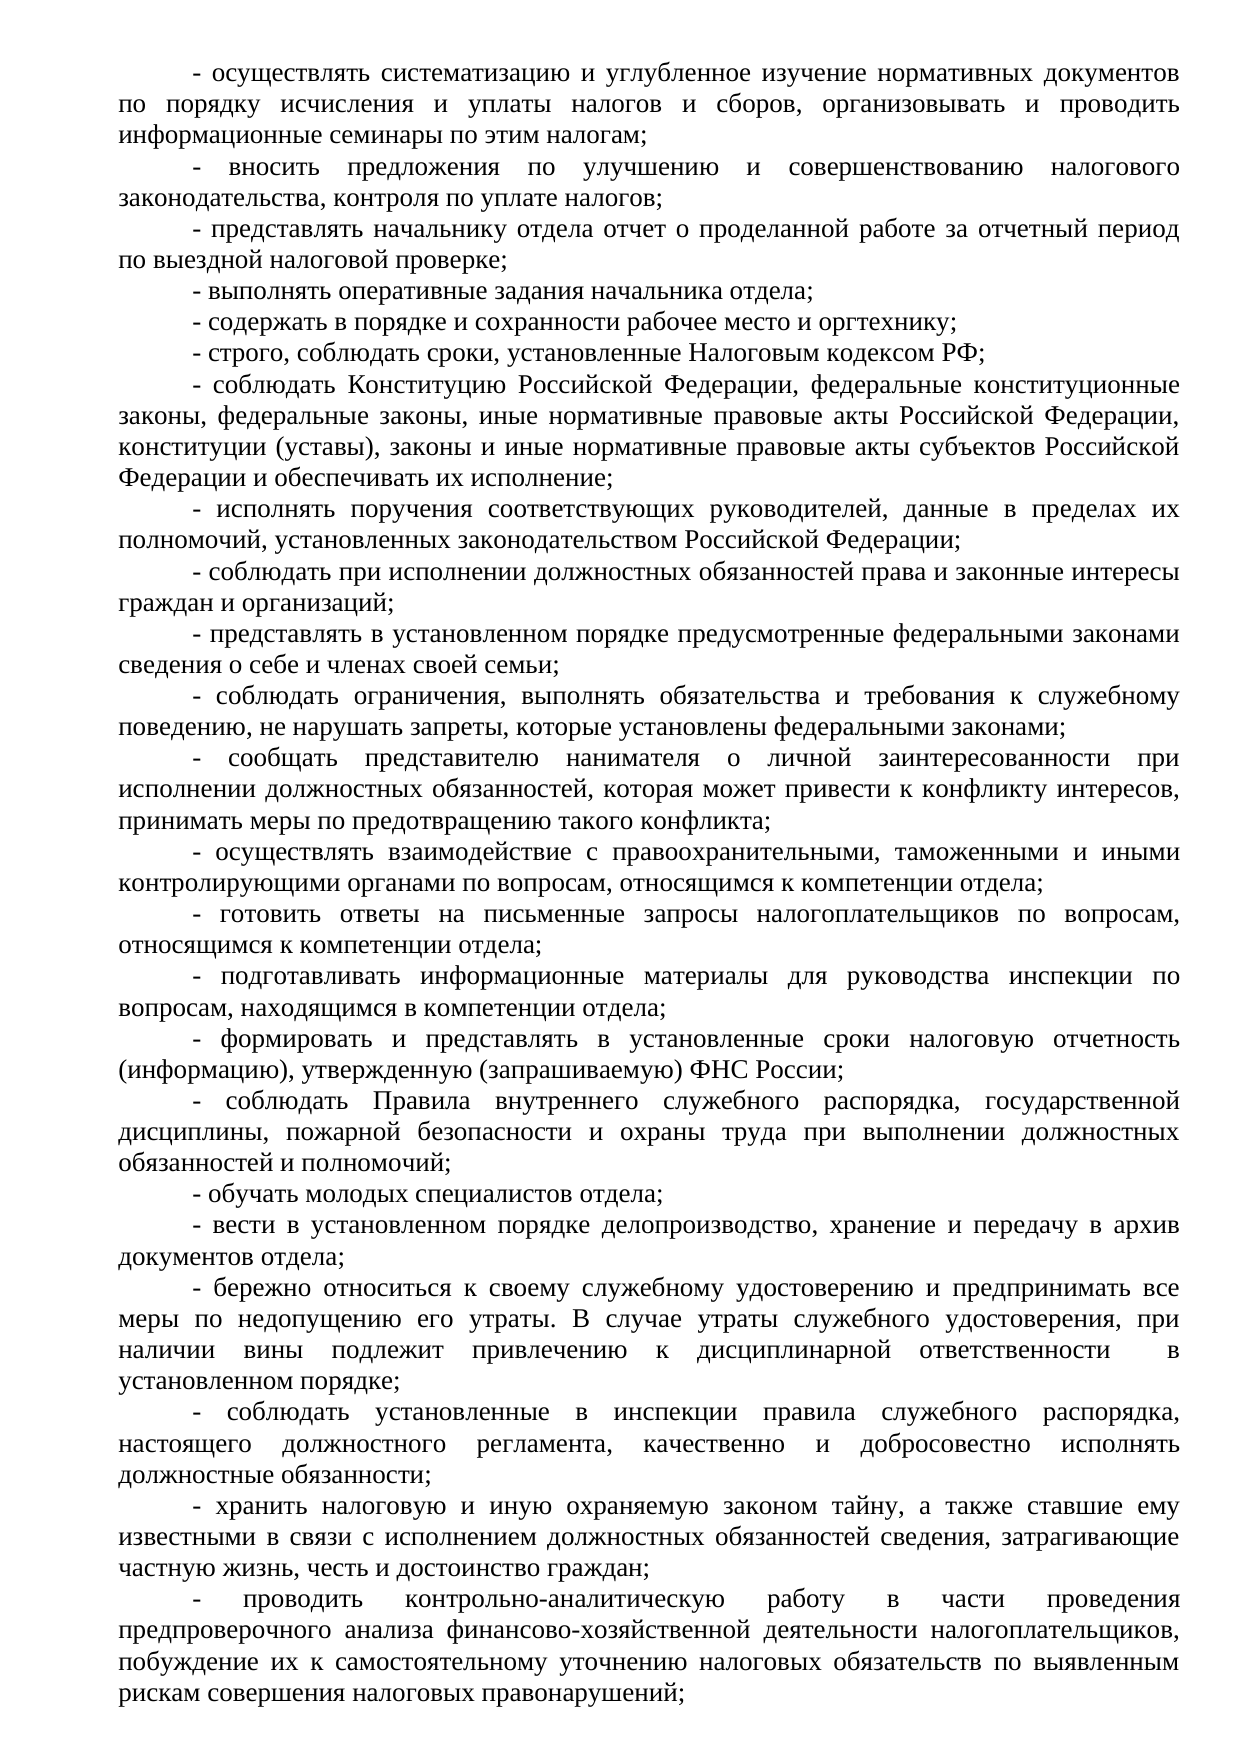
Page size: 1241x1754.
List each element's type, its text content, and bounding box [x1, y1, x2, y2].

text - соблюдать Правила внутреннего служебного распорядка, государственной дисциплины, пожарной безопасности и охраны труда при выполнении должностных обязанностей и полномочий; [118, 1084, 1181, 1177]
text - соблюдать при исполнении должностных обязанностей права и законные интересы граждан и организаций; [118, 554, 1181, 617]
text - формировать и представлять в установленные сроки налоговую отчетность (информацию), утвержденную (запрашиваемую) ФНС России; [118, 1022, 1181, 1084]
text - обучать молодых специалистов отдела; [118, 1177, 1181, 1209]
text - осуществлять систематизацию и углубленное изучение нормативных документов по порядку исчисления и уплаты налогов и сборов, организовывать и проводить информационные семинары по этим налогам; [118, 56, 1181, 150]
text - сообщать представителю нанимателя о личной заинтересованности при исполнении должностных обязанностей, которая может привести к конфликту интересов, принимать меры по предотвращению такого конфликта; [118, 741, 1181, 835]
text - осуществлять взаимодействие с правоохранительными, таможенными и иными контролирующими органами по вопросам, относящимся к компетенции отдела; [118, 835, 1181, 897]
text - содержать в порядке и сохранности рабочее место и оргтехнику; [118, 305, 1181, 337]
text - вносить предложения по улучшению и совершенствованию налогового законодательства, контроля по уплате налогов; [118, 150, 1181, 212]
text - исполнять поручения соответствующих руководителей, данные в пределах их полномочий, установленных законодательством Российской Федерации; [118, 492, 1181, 554]
text - бережно относиться к своему служебному удостоверению и предпринимать все меры по недопущению его утраты. В случае утраты служебного удостоверения, при наличии вины подлежит привлечению к дисциплинарной ответственности в установленном порядке; [118, 1271, 1181, 1396]
text - соблюдать Конституцию Российской Федерации, федеральные конституционные законы, федеральные законы, иные нормативные правовые акты Российской Федерации, конституции (уставы), законы и иные нормативные правовые акты субъектов Российской Федерации и обеспечивать их исполнение; [118, 368, 1181, 492]
text - хранить налоговую и иную охраняемую законом тайну, а также ставшие ему известными в связи с исполнением должностных обязанностей сведения, затрагивающие частную жизнь, честь и достоинство граждан; [118, 1489, 1181, 1582]
text - соблюдать ограничения, выполнять обязательства и требования к служебному поведению, не нарушать запреты, которые установлены федеральными законами; [118, 679, 1181, 741]
text - выполнять оперативные задания начальника отдела; [118, 274, 1181, 305]
text - проводить контрольно-аналитическую работу в части проведения предпроверочного анализа финансово-хозяйственной деятельности налогоплательщиков, побуждение их к самостоятельному уточнению налоговых обязательств по выявленным рискам совершения налоговых правонарушений; [118, 1582, 1181, 1707]
text - готовить ответы на письменные запросы налогоплательщиков по вопросам, относящимся к компетенции отдела; [118, 897, 1181, 959]
text - строго, соблюдать сроки, установленные Налоговым кодексом РФ; [118, 337, 1181, 368]
text - представлять начальнику отдела отчет о проделанной работе за отчетный период по выездной налоговой проверке; [118, 212, 1181, 274]
text - вести в установленном порядке делопроизводство, хранение и передачу в архив документов отдела; [118, 1209, 1181, 1271]
text - соблюдать установленные в инспекции правила служебного распорядка, настоящего должностного регламента, качественно и добросовестно исполнять должностные обязанности; [118, 1396, 1181, 1489]
text - представлять в установленном порядке предусмотренные федеральными законами сведения о себе и членах своей семьи; [118, 617, 1181, 679]
text - подготавливать информационные материалы для руководства инспекции по вопросам, находящимся в компетенции отдела; [118, 959, 1181, 1022]
